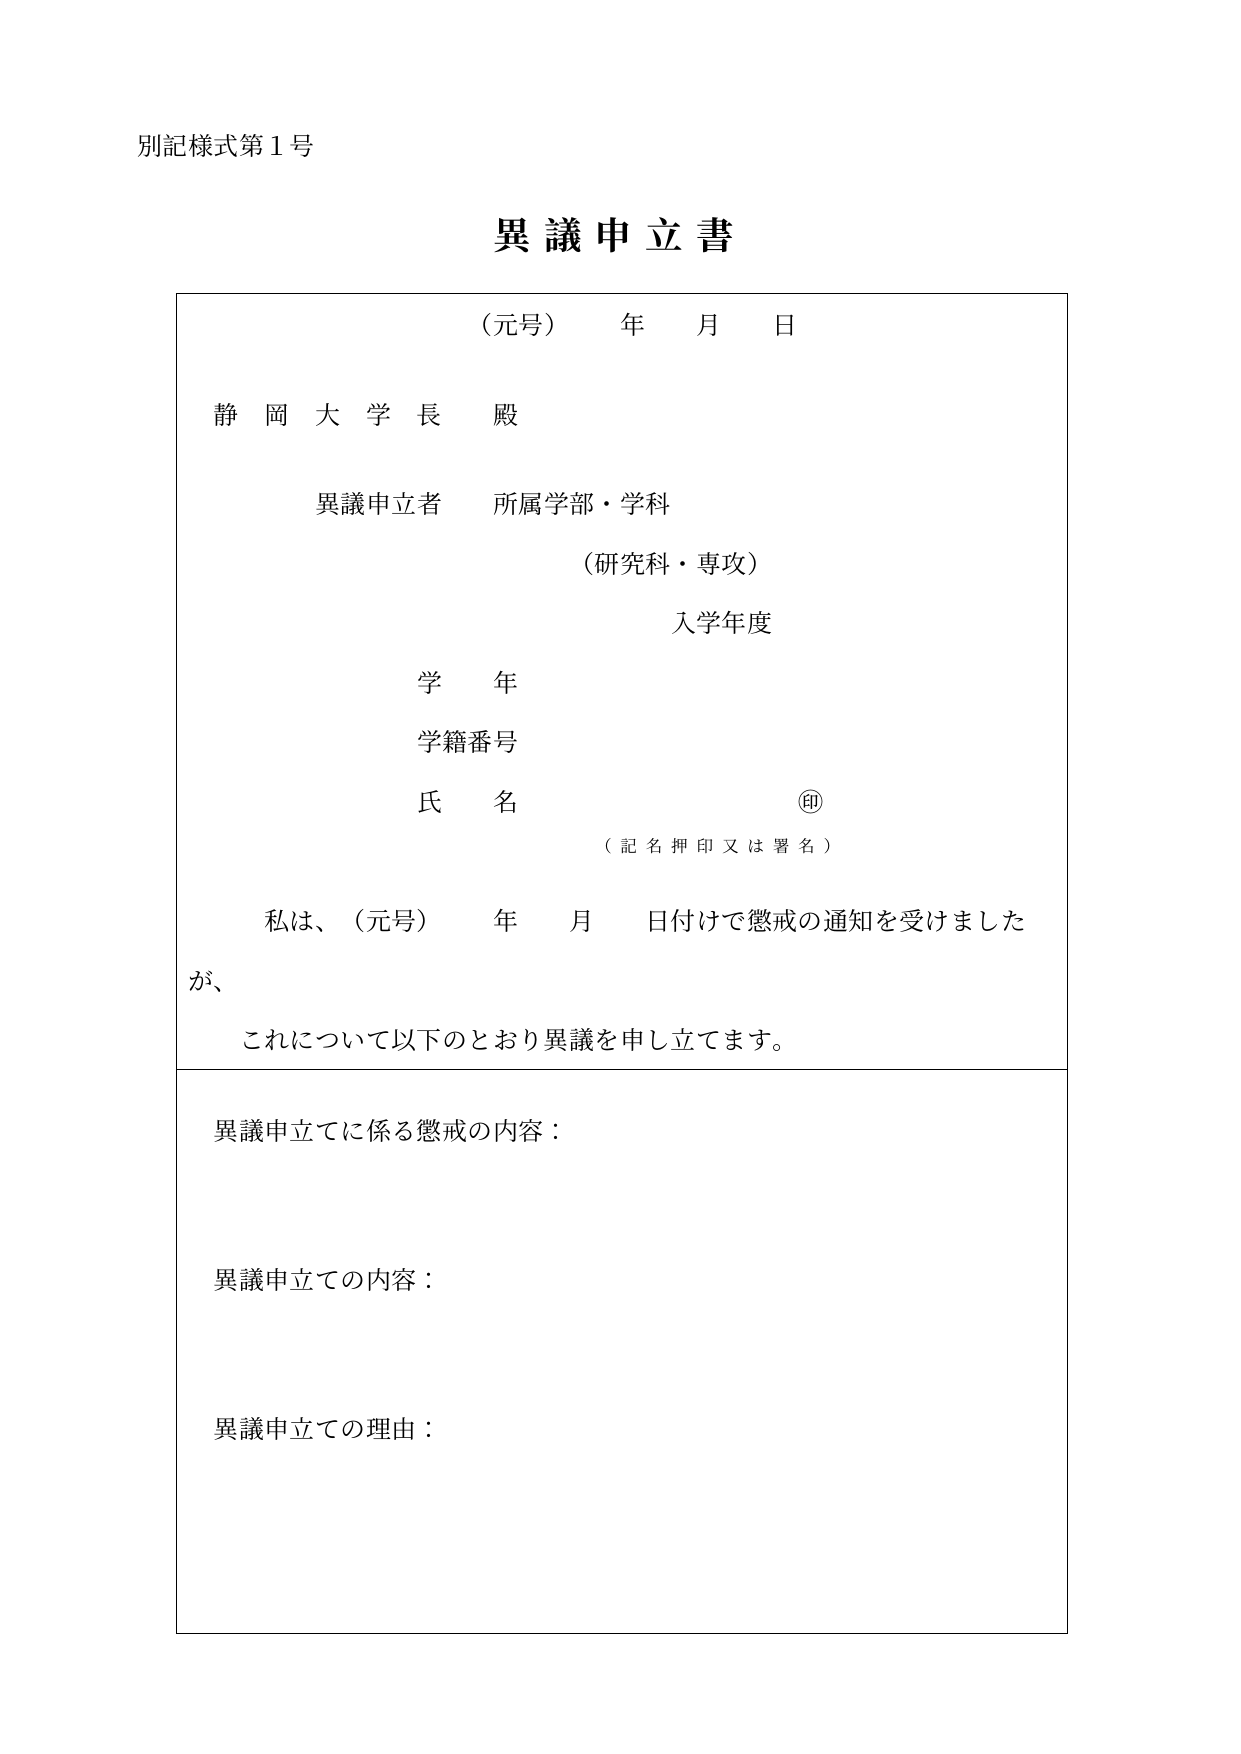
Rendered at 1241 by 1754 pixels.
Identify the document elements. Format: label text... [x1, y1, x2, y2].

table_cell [177, 1070, 1067, 1633]
text 異議申立書 [137, 204, 1103, 263]
text 別記様式第１号 [137, 114, 1036, 174]
table_header （元号） 年 月 日 静 岡 大 学 長 殿 異議申立者 所属学部・学科 （研究科・専攻） 入学年度 学 年 学籍番号 氏 名 ㊞ （記名押印又は署名） 私は、（元号） 年 月 日付けで懲戒の通知を受けましたが、 これについて以下のとおり異議を申し立てます。 [177, 294, 1067, 1069]
